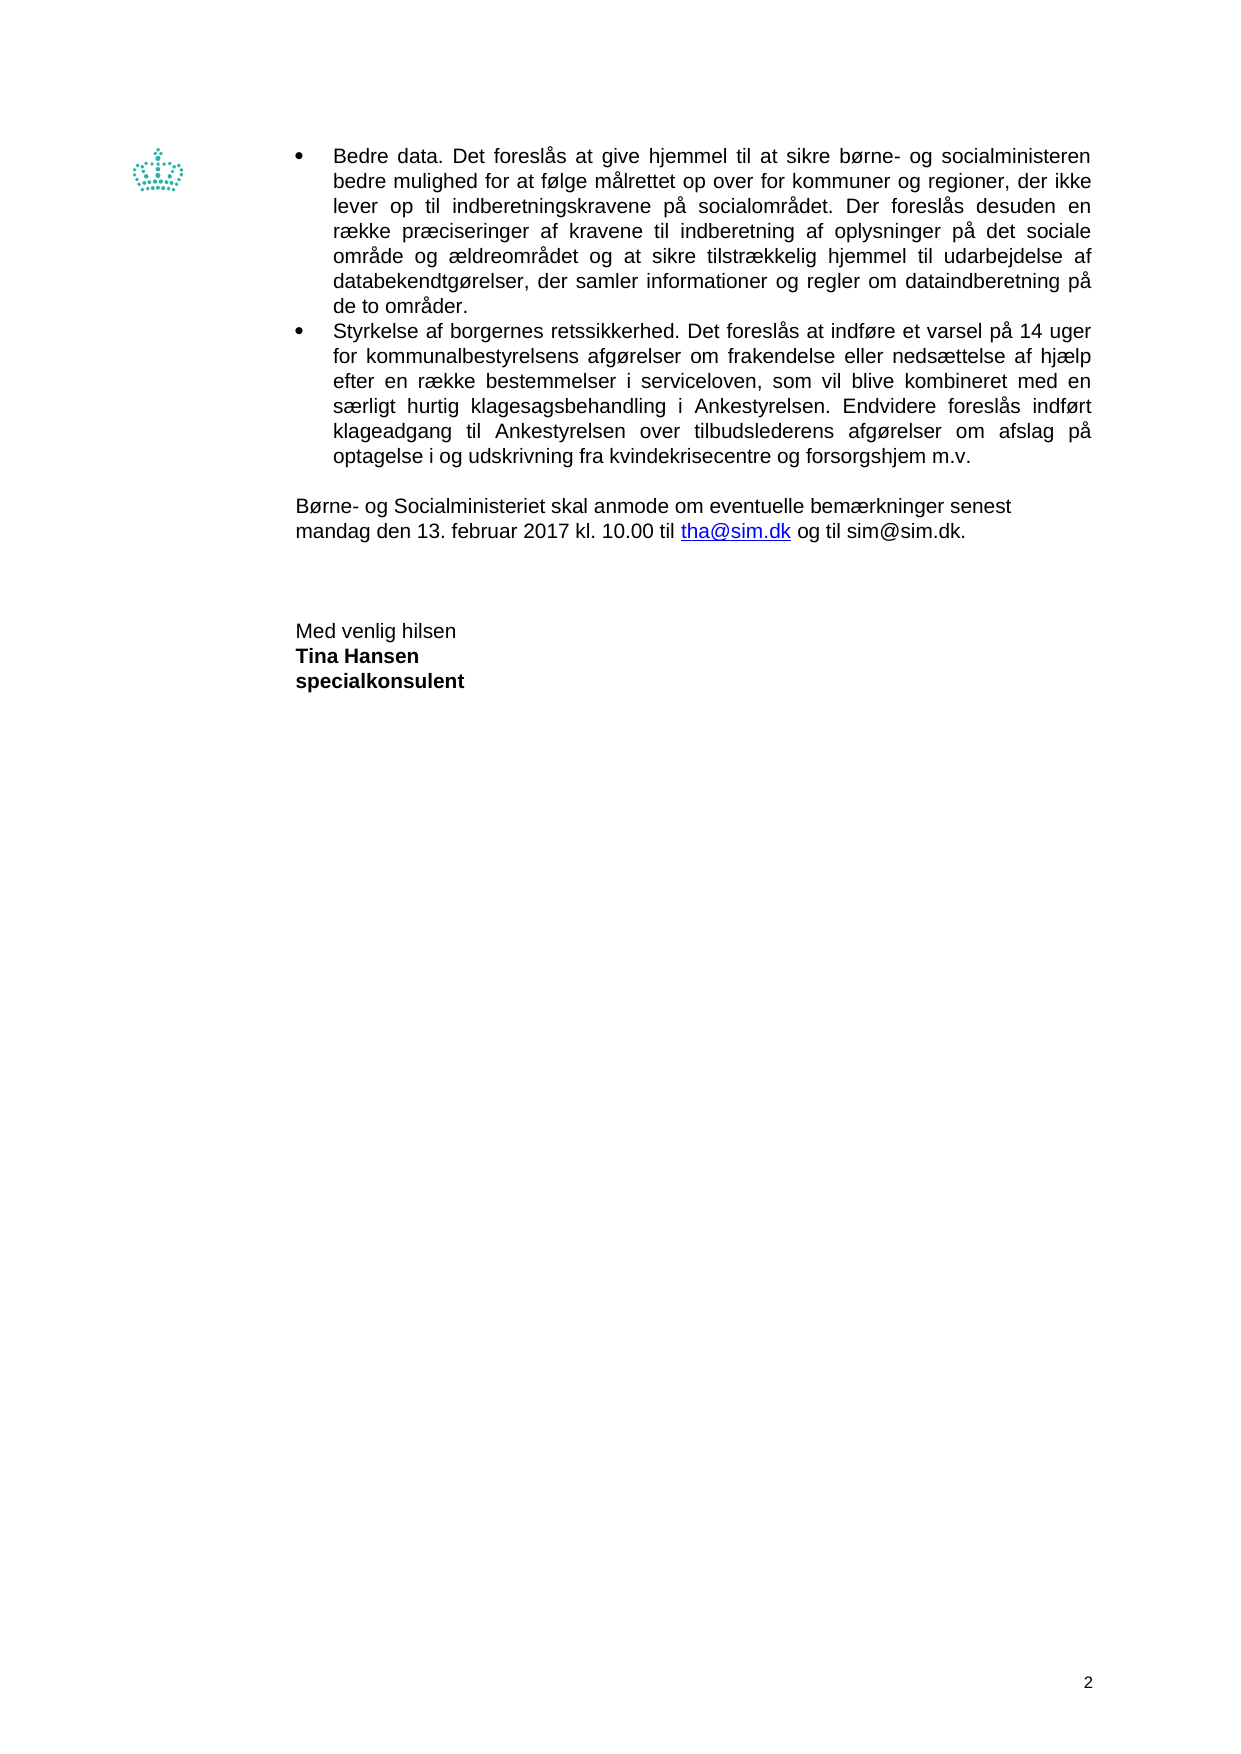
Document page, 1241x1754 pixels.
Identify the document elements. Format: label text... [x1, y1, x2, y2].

text Tina Hansen [295, 643, 1092, 668]
list Styrkelse af borgernes retssikkerhed. Det foreslås at indføre et varsel på 14 uger for kommunalbestyrelsens afgørelser om frakendelse eller nedsættelse af hjælp efter en række bestemmelser i serviceloven, som vil blive kombineret med en særligt hurtig klagesagsbehandling i Ankestyrelsen. Endvidere foreslås indført klageadgang til Ankestyrelsen over tilbudslederens afgørelser om afslag på optagelse i og udskrivning fra kvindekrisecentre og forsorgshjem m.v. [295, 318, 1092, 468]
list Bedre data. Det foreslås at give hjemmel til at sikre børne- og socialministeren bedre mulighed for at følge målrettet op over for kommuner og regioner, der ikke lever op til indberetningskravene på socialområdet. Der foreslås desuden en række præciseringer af kravene til indberetning af oplysninger på det sociale område og ældreområdet og at sikre tilstrækkelig hjemmel til udarbejdelse af databekendtgørelser, der samler informationer og regler om dataindberetning på de to områder. [295, 143, 1092, 318]
text Børne- og Socialministeriet skal anmode om eventuelle bemærkninger senest mandag den 13. februar 2017 kl. 10.00 til tha@sim.dk og til sim@sim.dk. [295, 493, 1092, 543]
text specialkonsulent [295, 668, 1092, 693]
text Med venlig hilsen [295, 618, 1092, 643]
